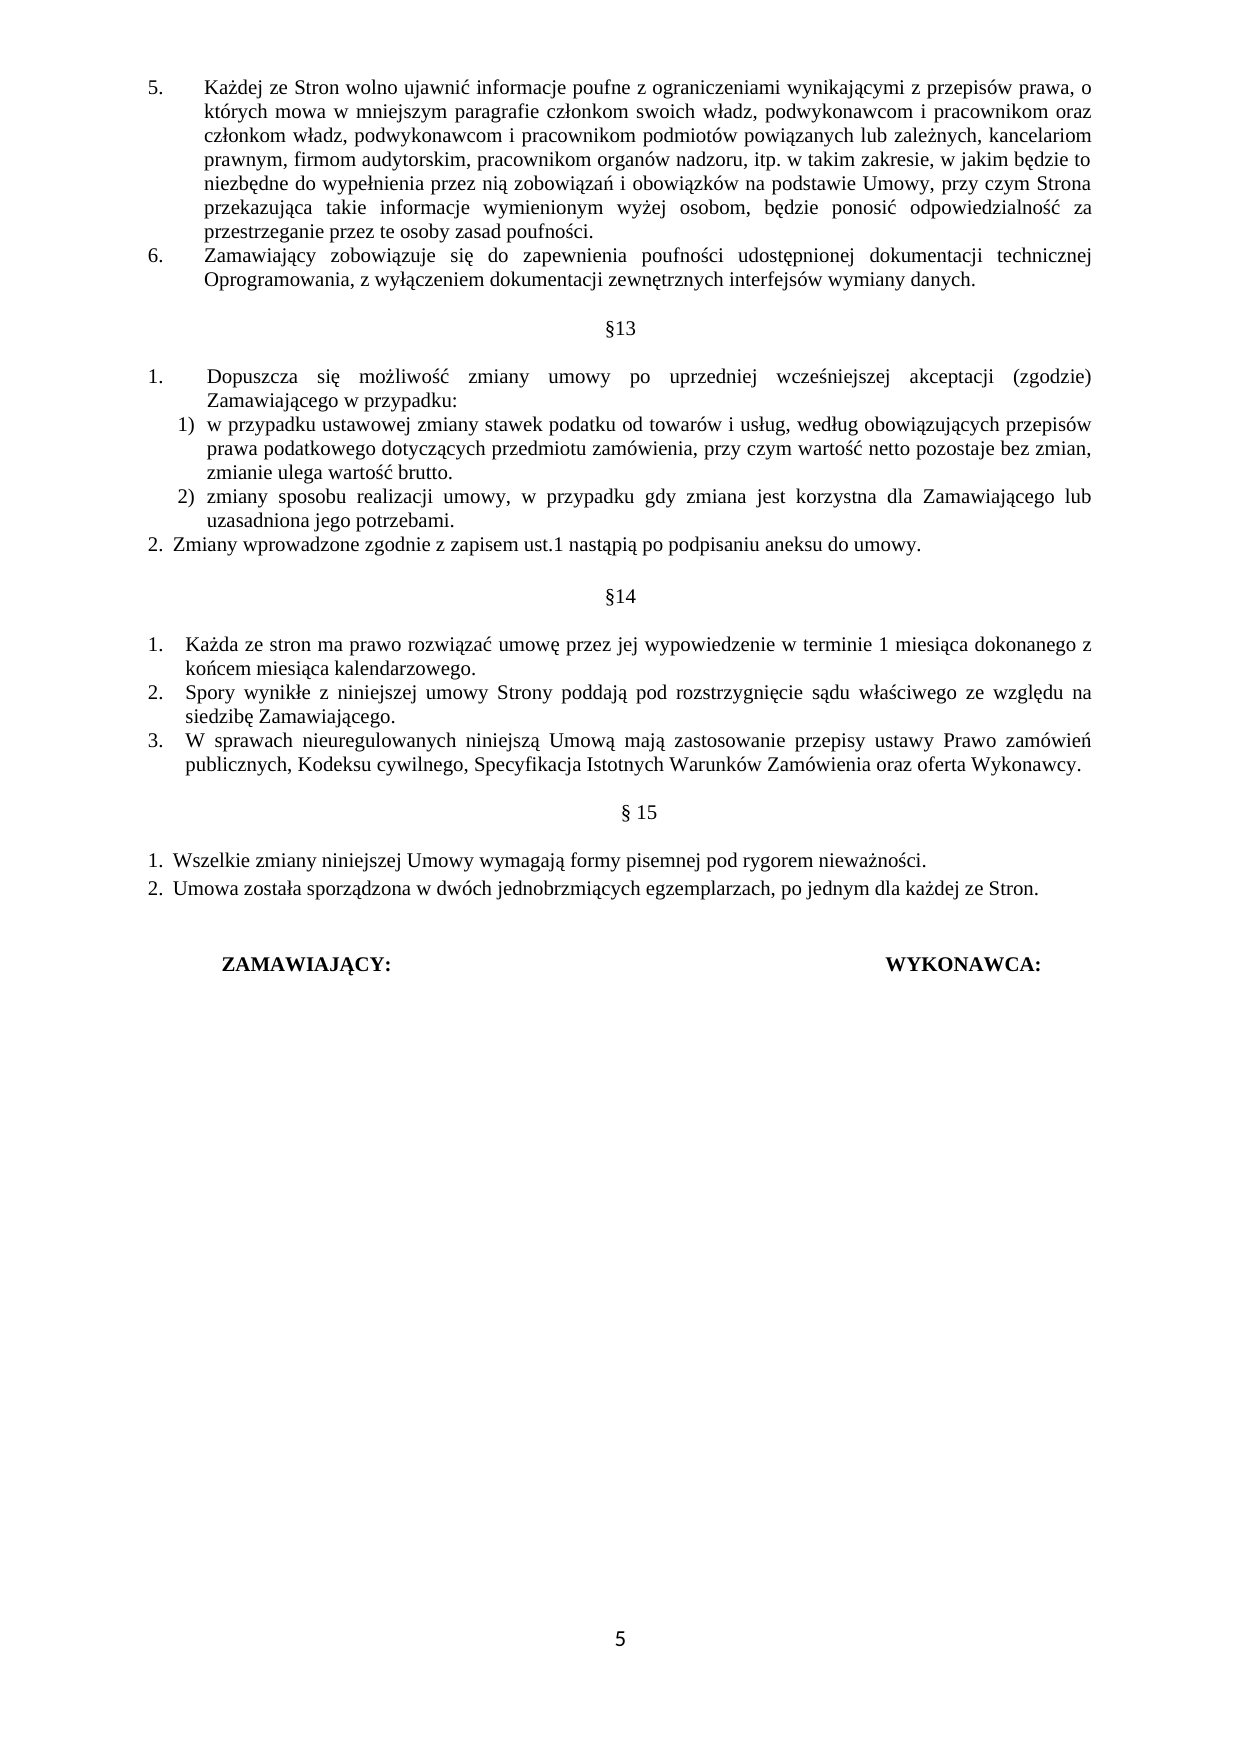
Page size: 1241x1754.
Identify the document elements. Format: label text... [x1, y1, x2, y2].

text § 15 [185, 800, 1093, 824]
list Dopuszcza się możliwość zmiany umowy po uprzedniej wcześniejszej akceptacji (zgodzie) Zamawiającego w przypadku: [148, 364, 1093, 412]
text §14 [148, 584, 1093, 608]
list w przypadku ustawowej zmiany stawek podatku od towarów i usług, według obowiązujących przepisów prawa podatkowego dotyczących przedmiotu zamówienia, przy czym wartość netto pozostaje bez zmian, zmianie ulega wartość brutto. [177, 412, 1093, 484]
list Zmiany wprowadzone zgodnie z zapisem ust.1 nastąpią po podpisaniu aneksu do umowy. [148, 532, 1093, 556]
text ZAMAWIAJĄCY: WYKONAWCA: [148, 952, 1093, 976]
list Każda ze stron ma prawo rozwiązać umowę przez jej wypowiedzenie w terminie 1 miesiąca dokonanego z końcem miesiąca kalendarzowego. [148, 632, 1093, 680]
list Wszelkie zmiany niniejszej Umowy wymagają formy pisemnej pod rygorem nieważności. [148, 848, 1093, 872]
list Każdej ze Stron wolno ujawnić informacje poufne z ograniczeniami wynikającymi z przepisów prawa, o których mowa w mniejszym paragrafie członkom swoich władz, podwykonawcom i pracownikom oraz członkom władz, podwykonawcom i pracownikom podmiotów powiązanych lub zależnych, kancelariom prawnym, firmom audytorskim, pracownikom organów nadzoru, itp. w takim zakresie, w jakim będzie to niezbędne do wypełnienia przez nią zobowiązań i obowiązków na podstawie Umowy, przy czym Strona przekazująca takie informacje wymienionym wyżej osobom, będzie ponosić odpowiedzialność za przestrzeganie przez te osoby zasad poufności. [148, 75, 1093, 243]
text §13 [148, 316, 1093, 339]
list Zamawiający zobowiązuje się do zapewnienia poufności udostępnionej dokumentacji technicznej Oprogramowania, z wyłączeniem dokumentacji zewnętrznych interfejsów wymiany danych. [148, 243, 1093, 291]
list Umowa została sporządzona w dwóch jednobrzmiących egzemplarzach, po jednym dla każdej ze Stron. [148, 876, 1093, 900]
list zmiany sposobu realizacji umowy, w przypadku gdy zmiana jest korzystna dla Zamawiającego lub uzasadniona jego potrzebami. [177, 484, 1093, 532]
list Spory wynikłe z niniejszej umowy Strony poddają pod rozstrzygnięcie sądu właściwego ze względu na siedzibę Zamawiającego. [148, 680, 1093, 728]
list W sprawach nieuregulowanych niniejszą Umową mają zastosowanie przepisy ustawy Prawo zamówień publicznych, Kodeksu cywilnego, Specyfikacja Istotnych Warunków Zamówienia oraz oferta Wykonawcy. [148, 728, 1093, 776]
